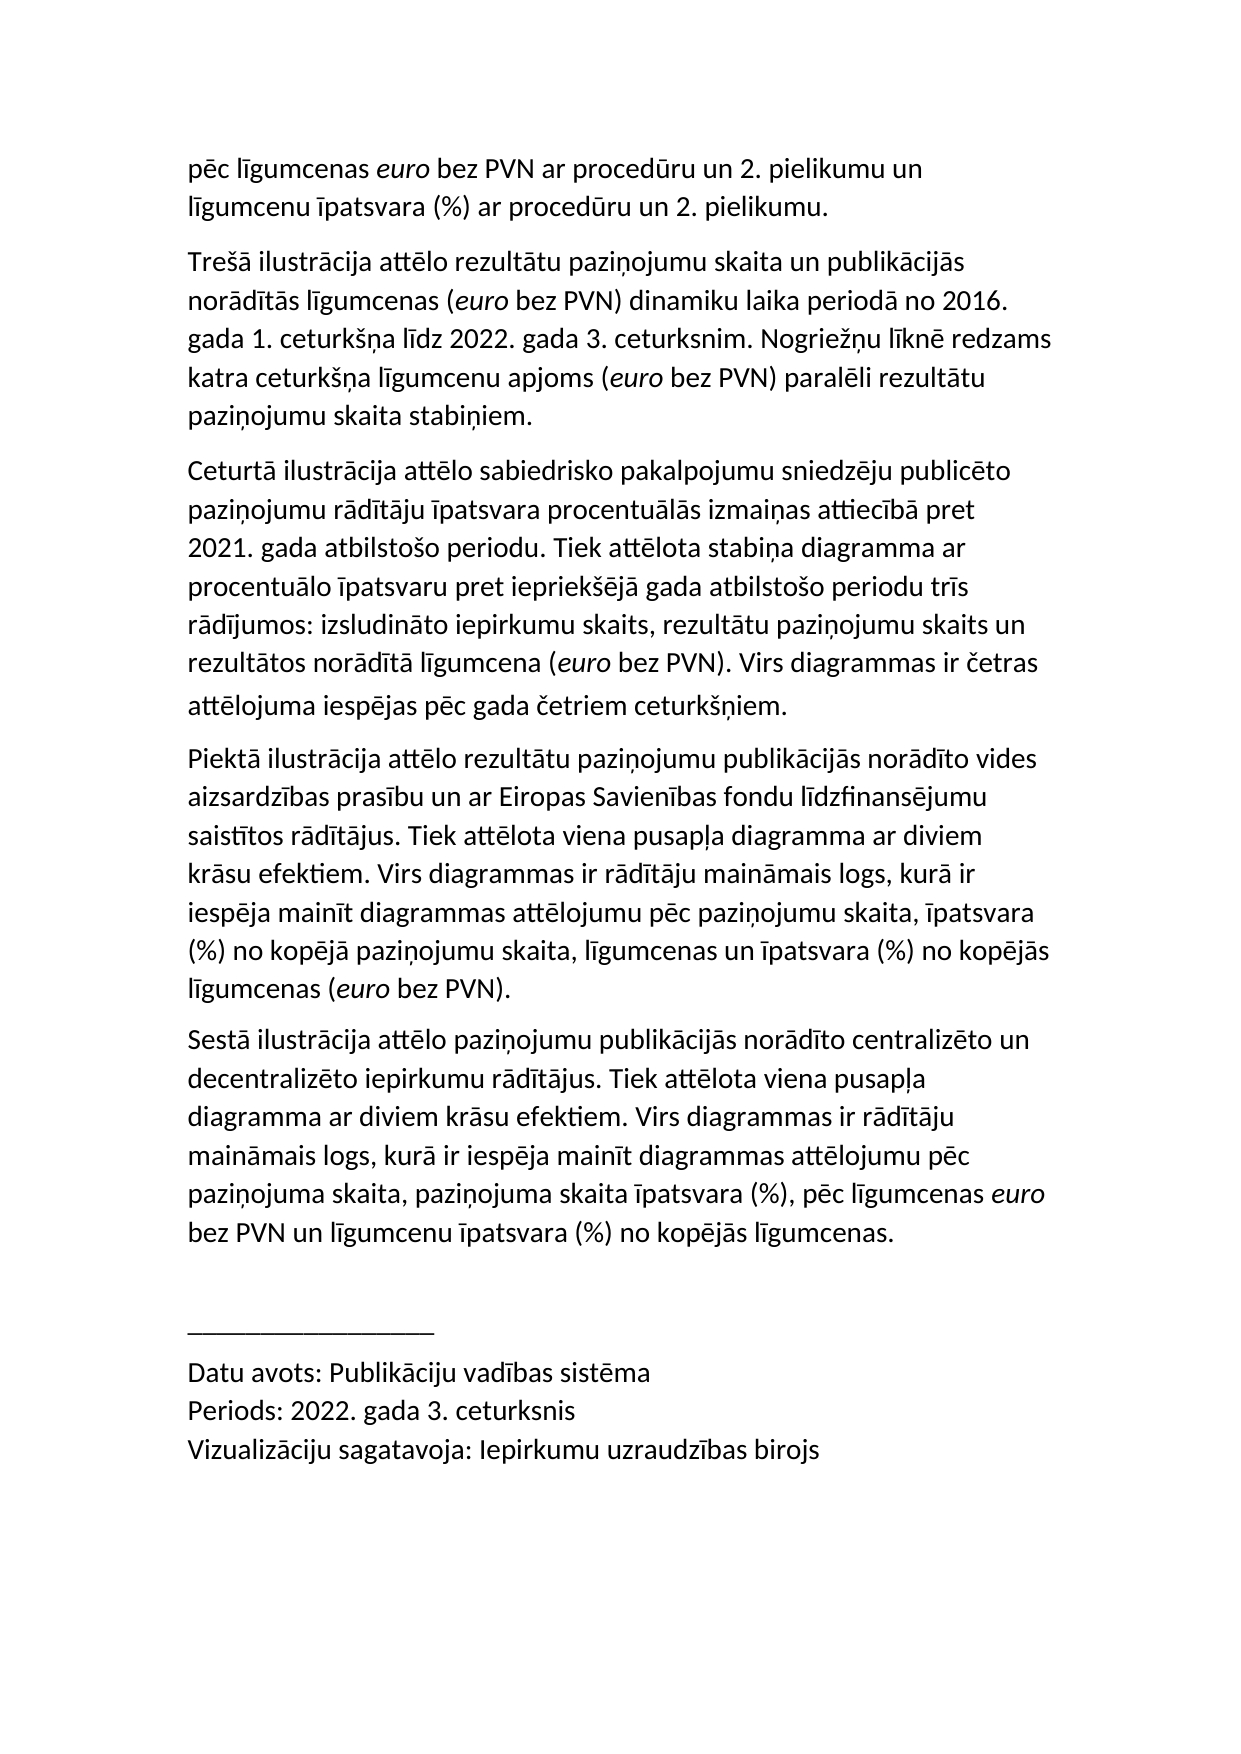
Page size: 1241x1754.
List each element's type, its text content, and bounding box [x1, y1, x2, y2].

text Piektā ilustrācija attēlo rezultātu paziņojumu publikācijās norādīto vides aizsardzības prasību un ar Eiropas Savienības fondu līdzfinansējumu saistītos rādītājus. Tiek attēlota viena pusapļa diagramma ar diviem krāsu efektiem. Virs diagrammas ir rādītāju maināmais logs, kurā ir iespēja mainīt diagrammas attēlojumu pēc paziņojumu skaita, īpatsvara (%) no kopējā paziņojumu skaita, līgumcenas un īpatsvara (%) no kopējās līgumcenas (euro bez PVN). [187, 740, 1053, 1006]
text Sestā ilustrācija attēlo paziņojumu publikācijās norādīto centralizēto un decentralizēto iepirkumu rādītājus. Tiek attēlota viena pusapļa diagramma ar diviem krāsu efektiem. Virs diagrammas ir rādītāju maināmais logs, kurā ir iespēja mainīt diagrammas attēlojumu pēc paziņojuma skaita, paziņojuma skaita īpatsvara (%), pēc līgumcenas euro bez PVN un līgumcenu īpatsvara (%) no kopējās līgumcenas. [187, 1021, 1053, 1249]
text Trešā ilustrācija attēlo rezultātu paziņojumu skaita un publikācijās norādītās līgumcenas (euro bez PVN) dinamiku laika periodā no 2016. gada 1. ceturkšņa līdz 2022. gada 3. ceturksnim. Nogriežņu līknē redzams katra ceturkšņa līgumcenu apjoms (euro bez PVN) paralēli rezultātu paziņojumu skaita stabiņiem. [187, 243, 1053, 433]
text Datu avots: Publikāciju vadības sistēma [187, 1354, 1053, 1389]
text Vizualizāciju sagatavoja: Iepirkumu uzraudzības birojs [187, 1431, 1053, 1466]
text Ceturtā ilustrācija attēlo sabiedrisko pakalpojumu sniedzēju publicēto paziņojumu rādītāju īpatsvara procentuālās izmaiņas attiecībā pret 2021. gada atbilstošo periodu. Tiek attēlota stabiņa diagramma ar procentuālo īpatsvaru pret iepriekšējā gada atbilstošo periodu trīs rādījumos: izsludināto iepirkumu skaits, rezultātu paziņojumu skaits un rezultātos norādītā līgumcena (euro bez PVN). Virs diagrammas ir četras attēlojuma iespējas pēc gada četriem ceturkšņiem. [187, 452, 1053, 724]
text _________________ [187, 1303, 1053, 1339]
text Periods: 2022. gada 3. ceturksnis [187, 1392, 1053, 1428]
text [187, 150, 1053, 224]
